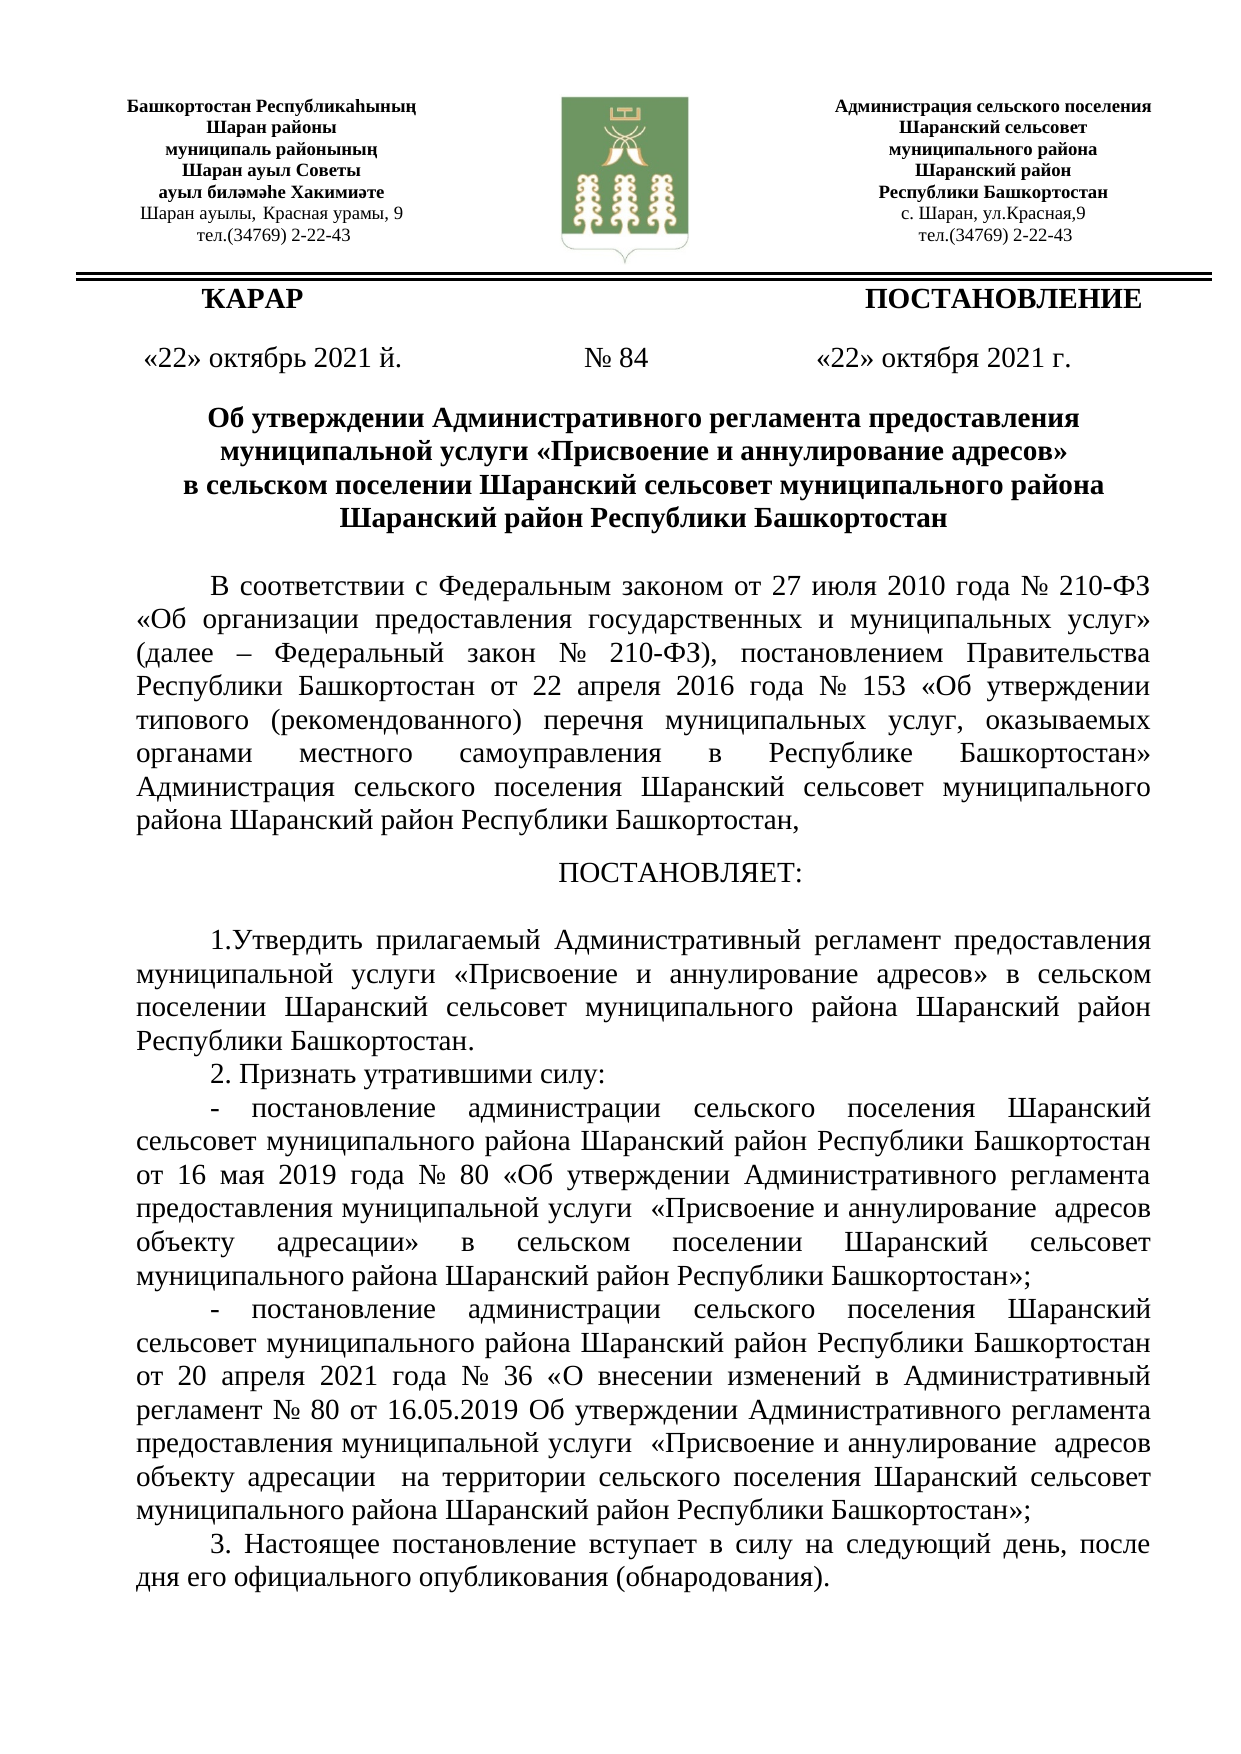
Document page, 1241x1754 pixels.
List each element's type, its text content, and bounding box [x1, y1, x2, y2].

text - постановление администрации сельского поселения Шаранский сельсовет муниципального района Шаранский район Республики Башкортостан от 20 апреля 2021 года № 36 «О внесении изменений в Административный регламент № 80 от 16.05.2019 Об утверждении Административного регламента предоставления муниципальной услуги «Присвоение и аннулирование адресов объекту адресации на территории сельского поселения Шаранский сельсовет муниципального района Шаранский район Республики Башкортостан»; [136, 1291, 1152, 1526]
text В соответствии с Федеральным законом от 27 июля 2010 года № 210-ФЗ «Об организации предоставления государственных и муниципальных услуг» (далее – Федеральный закон № 210-ФЗ), постановлением Правительства Республики Башкортостан от 22 апреля 2016 года № 153 «Об утверждении типового (рекомендованного) перечня муниципальных услуг, оказываемых органами местного самоуправления в Республике Башкортостан» Администрация сельского поселения Шаранский сельсовет муниципального района Шаранский район Республики Башкортостан, [136, 568, 1152, 836]
table_header Башкортостан Республикаһының Шаран районы муниципаль районының Шаран ауыл Советы ауыл биләмәһе Хакимиәте Шаран ауылы, Красная урамы, 9 тел.(34769) 2-22-43 [76, 95, 467, 272]
text в сельском поселении Шаранский сельсовет муниципального района Шаранский район Республики Башкортостан [136, 467, 1152, 534]
text Об утверждении Административного регламента предоставления муниципальной услуги «Присвоение и аннулирование адресов» [136, 400, 1152, 467]
table_header [467, 95, 775, 272]
text «22» октябрь 2021 й. № 84 «22» октября 2021 г. [136, 341, 1152, 374]
text - постановление администрации сельского поселения Шаранский сельсовет муниципального района Шаранский район Республики Башкортостан от 16 мая 2019 года № 80 «Об утверждении Административного регламента предоставления муниципальной услуги «Присвоение и аннулирование адресов объекту адресации» в сельском поселении Шаранский сельсовет муниципального района Шаранский район Республики Башкортостан»; [136, 1090, 1152, 1291]
text 2. Признать утратившими силу: [136, 1056, 1152, 1090]
text ПОСТАНОВЛЯЕТ: [136, 855, 1152, 889]
text 1.Утвердить прилагаемый Административный регламент предоставления муниципальной услуги «Присвоение и аннулирование адресов» в сельском поселении Шаранский сельсовет муниципального района Шаранский район Республики Башкортостан. [136, 922, 1152, 1056]
text ҠАРАР ПОСТАНОВЛЕНИЕ [136, 281, 1152, 315]
table_header Администрация сельского поселения Шаранский сельсовет муниципального района Шаранский район Республики Башкортостан с. Шаран, ул.Красная,9 тел.(34769) 2-22-43 [775, 95, 1212, 272]
text 3. Настоящее постановление вступает в силу на следующий день, после дня его официального опубликования (обнародования). [136, 1526, 1152, 1593]
picture [559, 94, 690, 265]
